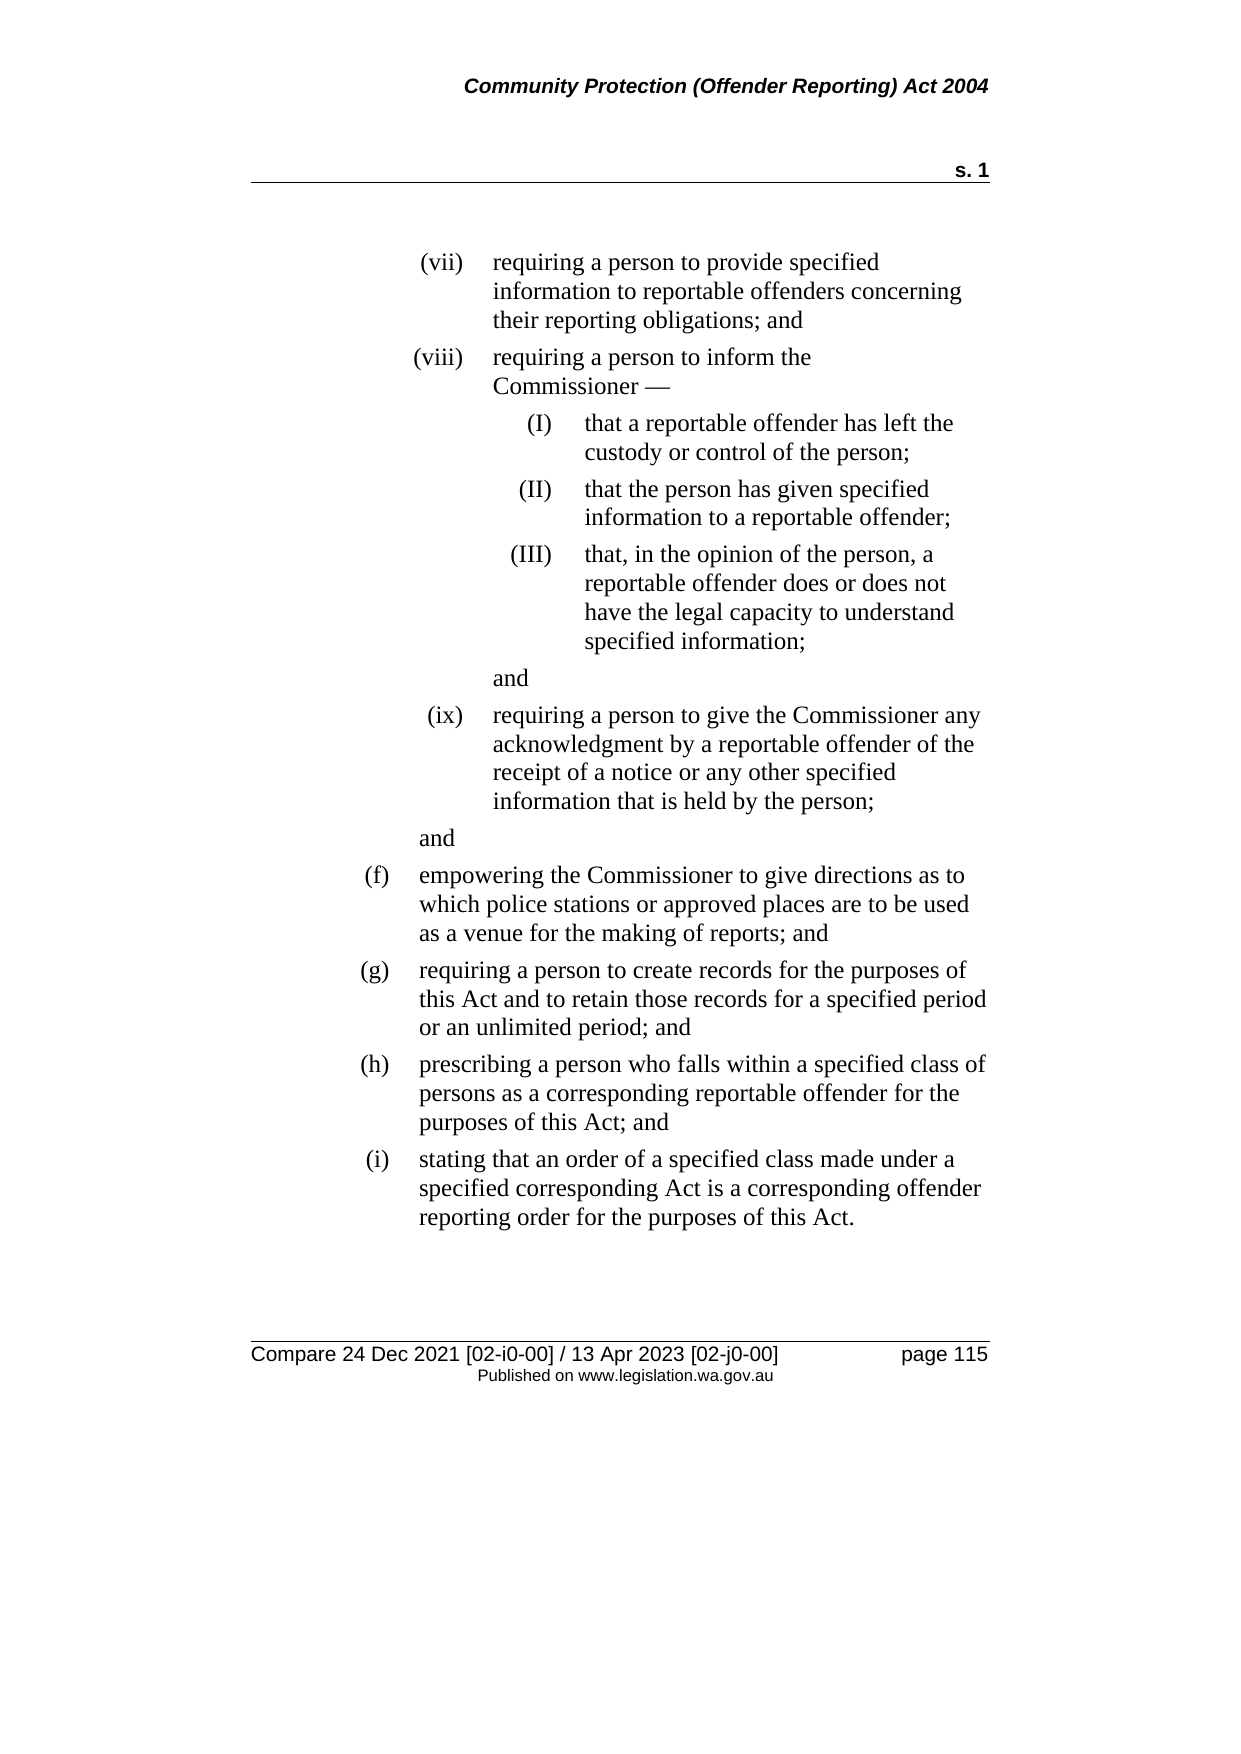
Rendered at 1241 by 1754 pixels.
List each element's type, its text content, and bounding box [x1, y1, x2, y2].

text and [251, 823, 990, 852]
text (h) prescribing a person who falls within a specified class of persons as a corresponding reportable offender for the purposes of this Act; and [251, 1049, 990, 1136]
text (vii) requiring a person to provide specified information to reportable offenders concerning their reporting obligations; and [251, 247, 990, 334]
text (ix) requiring a person to give the Commissioner any acknowledgment by a reportable offender of the receipt of a notice or any other specified information that is held by the person; [251, 700, 990, 815]
text (g) requiring a person to create records for the purposes of this Act and to retain those records for a specified period or an unlimited period; and [251, 955, 990, 1041]
text (viii) requiring a person to inform the Commissioner — [251, 342, 990, 399]
text (I) that a reportable offender has left the custody or control of the person; [251, 408, 990, 465]
text (III) that, in the opinion of the person, a reportable offender does or does not have the legal capacity to understand specified information; [251, 539, 990, 654]
text (f) empowering the Commissioner to give directions as to which police stations or approved places are to be used as a venue for the making of reports; and [251, 860, 990, 947]
text (II) that the person has given specified information to a reportable offender; [251, 474, 990, 531]
text (i) stating that an order of a specified class made under a specified corresponding Act is a corresponding offender reporting order for the purposes of this Act. [251, 1144, 990, 1230]
text and [251, 663, 990, 692]
